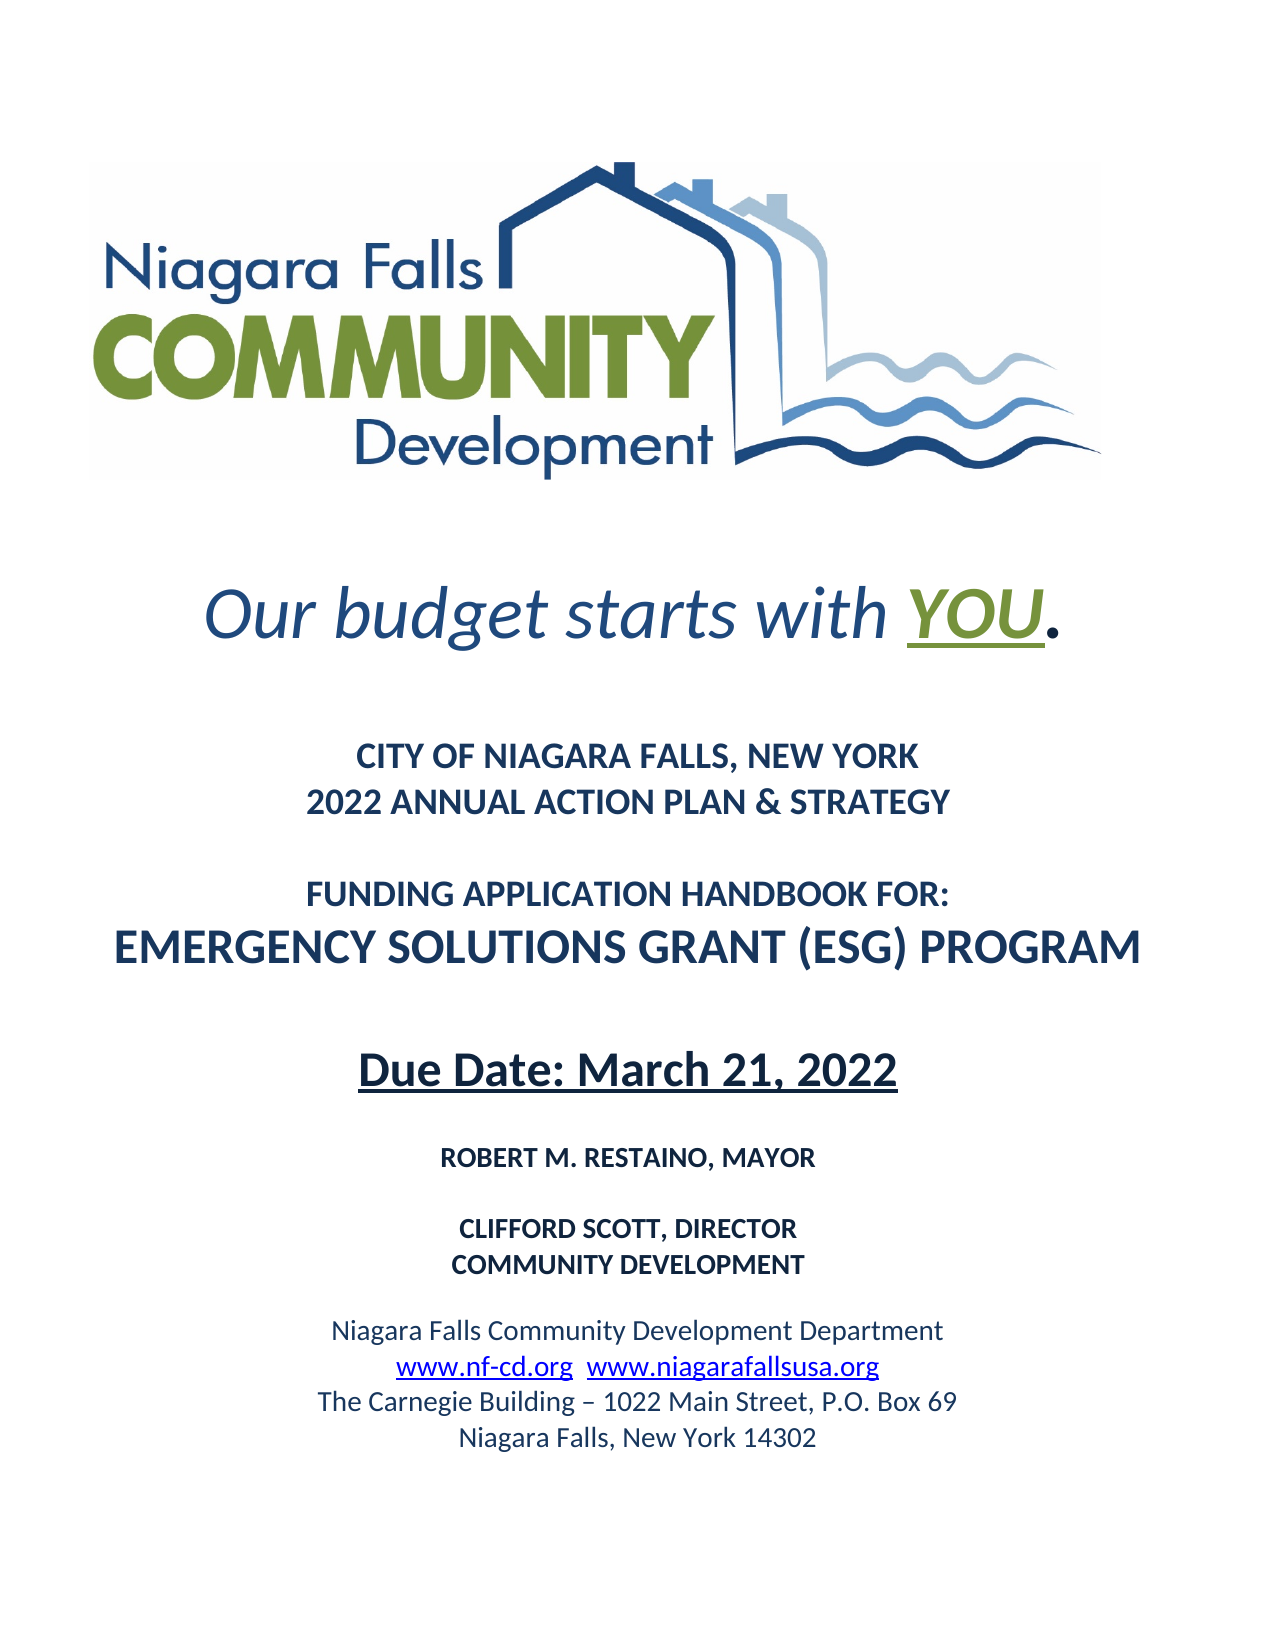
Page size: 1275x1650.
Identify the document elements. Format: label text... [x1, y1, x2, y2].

text Niagara Falls Community Development Department [105, 1312, 1170, 1348]
text Niagara Falls, New York 14302 [105, 1419, 1170, 1455]
picture [89, 162, 1102, 480]
text 2022 ANNUAL ACTION PLAN & STRATEGY [67, 778, 1189, 824]
text CITY OF NIAGARA FALLS, NEW YORK [105, 732, 1170, 778]
text Our budget starts with YOU. [105, 566, 1170, 657]
text COMMUNITY DEVELOPMENT [77, 1246, 1179, 1282]
text The Carnegie Building – 1022 Main Street, P.O. Box 69 [105, 1383, 1170, 1419]
text FUNDING APPLICATION HANDBOOK FOR: [67, 869, 1189, 915]
text CLIFFORD SCOTT, DIRECTOR [77, 1210, 1179, 1246]
text ROBERT M. RESTAINO, MAYOR [77, 1139, 1179, 1175]
text EMERGENCY SOLUTIONS GRANT (ESG) PROGRAM [77, 915, 1179, 976]
text Due Date: March 21, 2022 [77, 1037, 1179, 1098]
text www.nf-cd.org www.niagarafallsusa.org [105, 1348, 1170, 1383]
